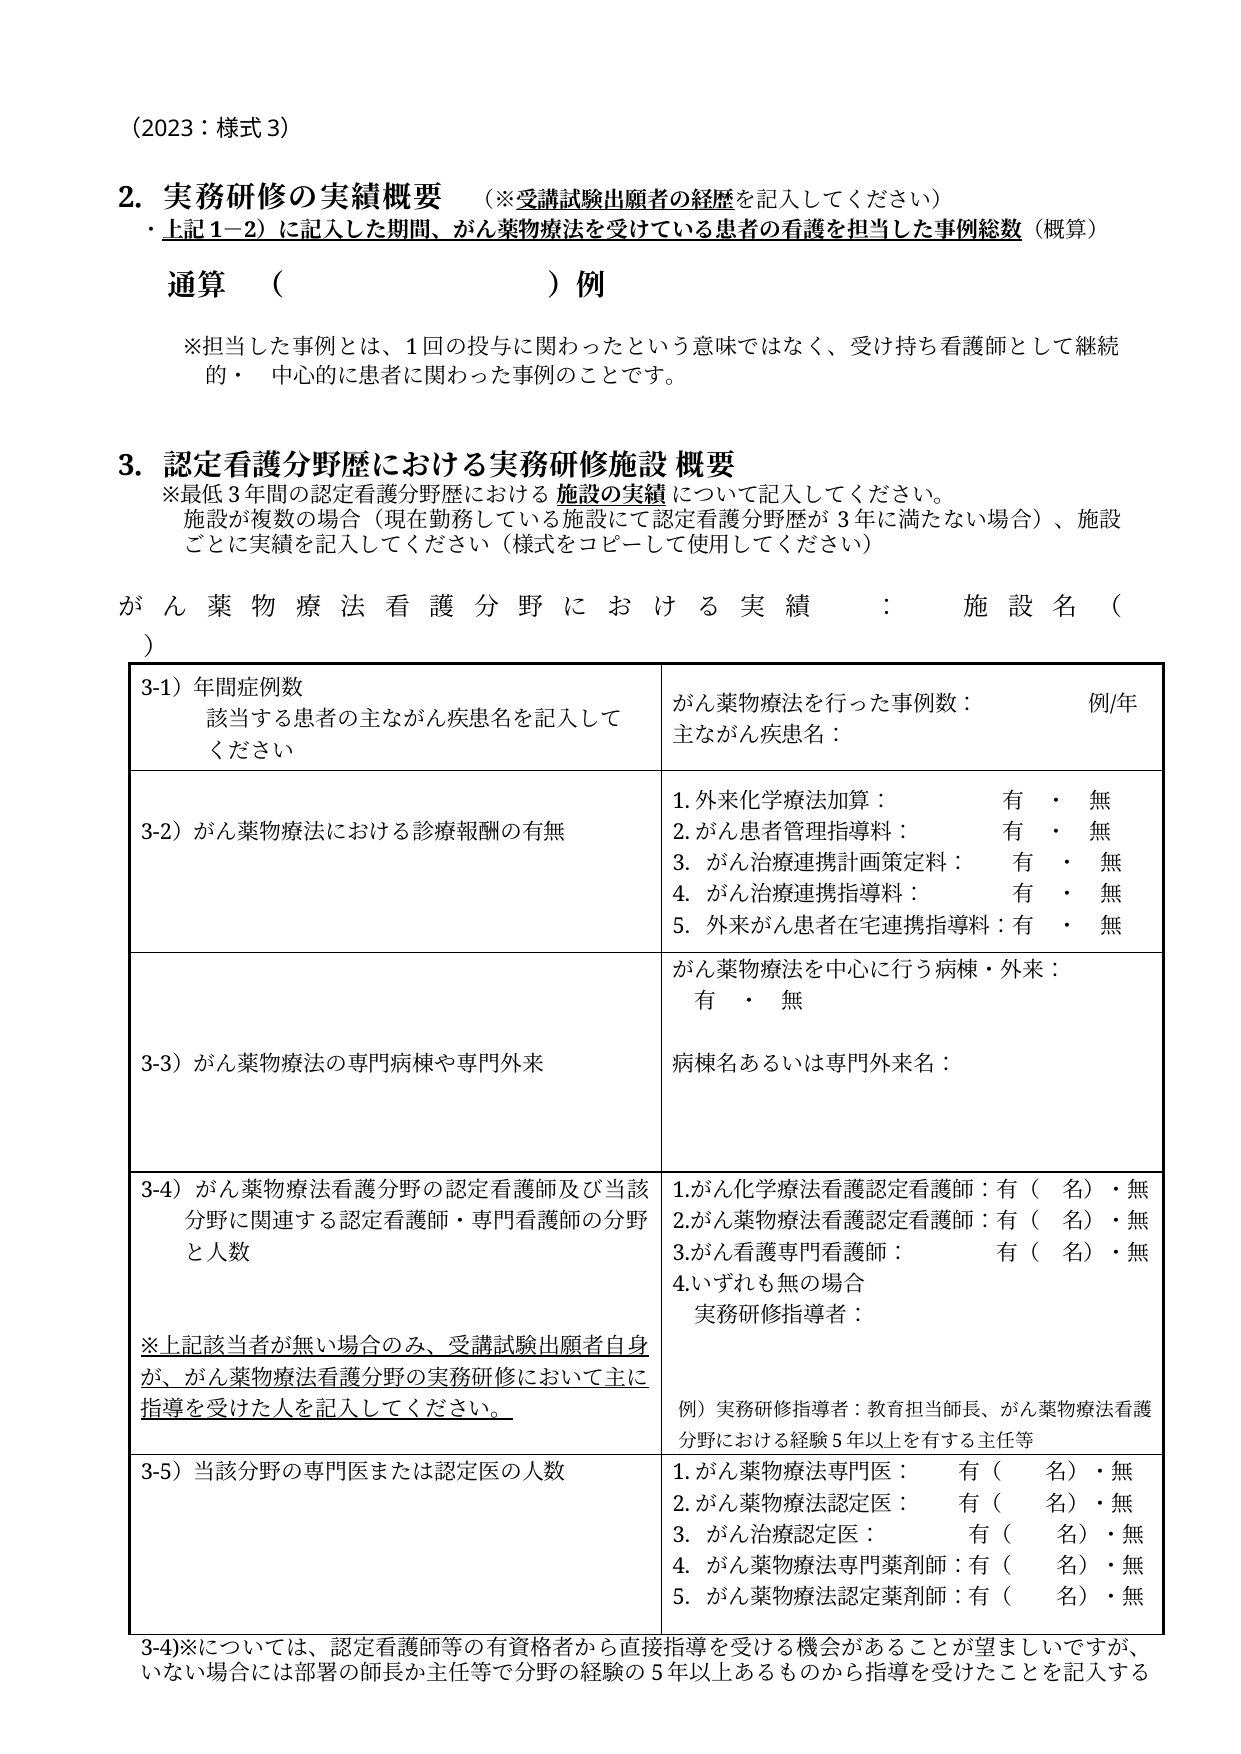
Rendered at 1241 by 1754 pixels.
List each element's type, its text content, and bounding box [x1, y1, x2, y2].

table_cell がん薬物療法を中心に行う病棟・外来： 有 ・ 無 病棟名あるいは専門外来名： [662, 953, 1162, 1171]
text （2023：様式3） [118, 104, 1122, 143]
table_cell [129, 1635, 1163, 1685]
table_cell 1. がん薬物療法専門医： 有（ 名）・無 2. がん薬物療法認定医： 有（ 名）・無 3．がん治療認定医： 有（ 名）・無 4．がん薬物療法専門薬剤師：有（ 名）・無 5．がん薬物療法認定薬剤師：有（ 名）・無 [662, 1455, 1162, 1634]
table_cell 1. 外来化学療法加算： 有 ・ 無 2. がん患者管理指導料： 有 ・ 無 3．がん治療連携計画策定料： 有 ・ 無 4．がん治療連携指導料： 有 ・ 無 5．外来がん患者在宅連携指導料：有 ・ 無 [662, 771, 1162, 952]
text 通算 （ ）例 [118, 272, 1122, 302]
text ※最低3年間の認定看護分野歴における 施設の実績 について記入してください。 [118, 483, 1122, 508]
table_cell 3-4）がん薬物療法看護分野の認定看護師及び当該分野に関連する認定看護師・専門看護師の分野と人数 ※上記該当者が無い場合のみ、受講試験出願者自身が、がん薬物療法看護分野の実務研修において主に指導を受けた人を記入してください。 [131, 1173, 661, 1454]
text ※担当した事例とは、1回の投与に関わったという意味ではなく、受け持ち看護師として継続的・ 中心的に患者に関わった事例のことです。 [184, 331, 1122, 418]
table_header がん薬物療法を行った事例数： 例/年 主ながん疾患名： [662, 665, 1162, 770]
table_header 3-1）年間症例数 該当する患者の主ながん疾患名を記入して ください [131, 665, 661, 770]
text がん薬物療法看護分野における実績 ： 施設名（ ） [118, 583, 1122, 662]
text ・上記1－2）に記入した期間、がん薬物療法を受けている患者の看護を担当した事例総数（概算） [118, 214, 1122, 243]
text 施設が複数の場合（現在勤務している施設にて認定看護分野歴が3年に満たない場合）、施設ごとに実績を記入してください（様式をコピーして使用してください） [184, 508, 1122, 558]
table_cell 3-2）がん薬物療法における診療報酬の有無 [131, 771, 661, 952]
text 3．認定看護分野歴における実務研修施設 概要 [118, 447, 1122, 483]
table_cell 3-3）がん薬物療法の専門病棟や専門外来 [131, 953, 661, 1171]
table_cell 3-5）当該分野の専門医または認定医の人数 [131, 1455, 661, 1634]
text 2．実務研修の実績概要 （※受講試験出願者の経歴を記入してください） [118, 179, 1122, 214]
table_cell 1.がん化学療法看護認定看護師：有（ 名）・無 2.がん薬物療法看護認定看護師：有（ 名）・無 3.がん看護専門看護師： 有（ 名）・無 4.いずれも無の場合 実務研修指導者： 例）実務研修指導者：教育担当師長、がん薬物療法看護分野における経験5年以上を有する主任等 [662, 1173, 1162, 1454]
